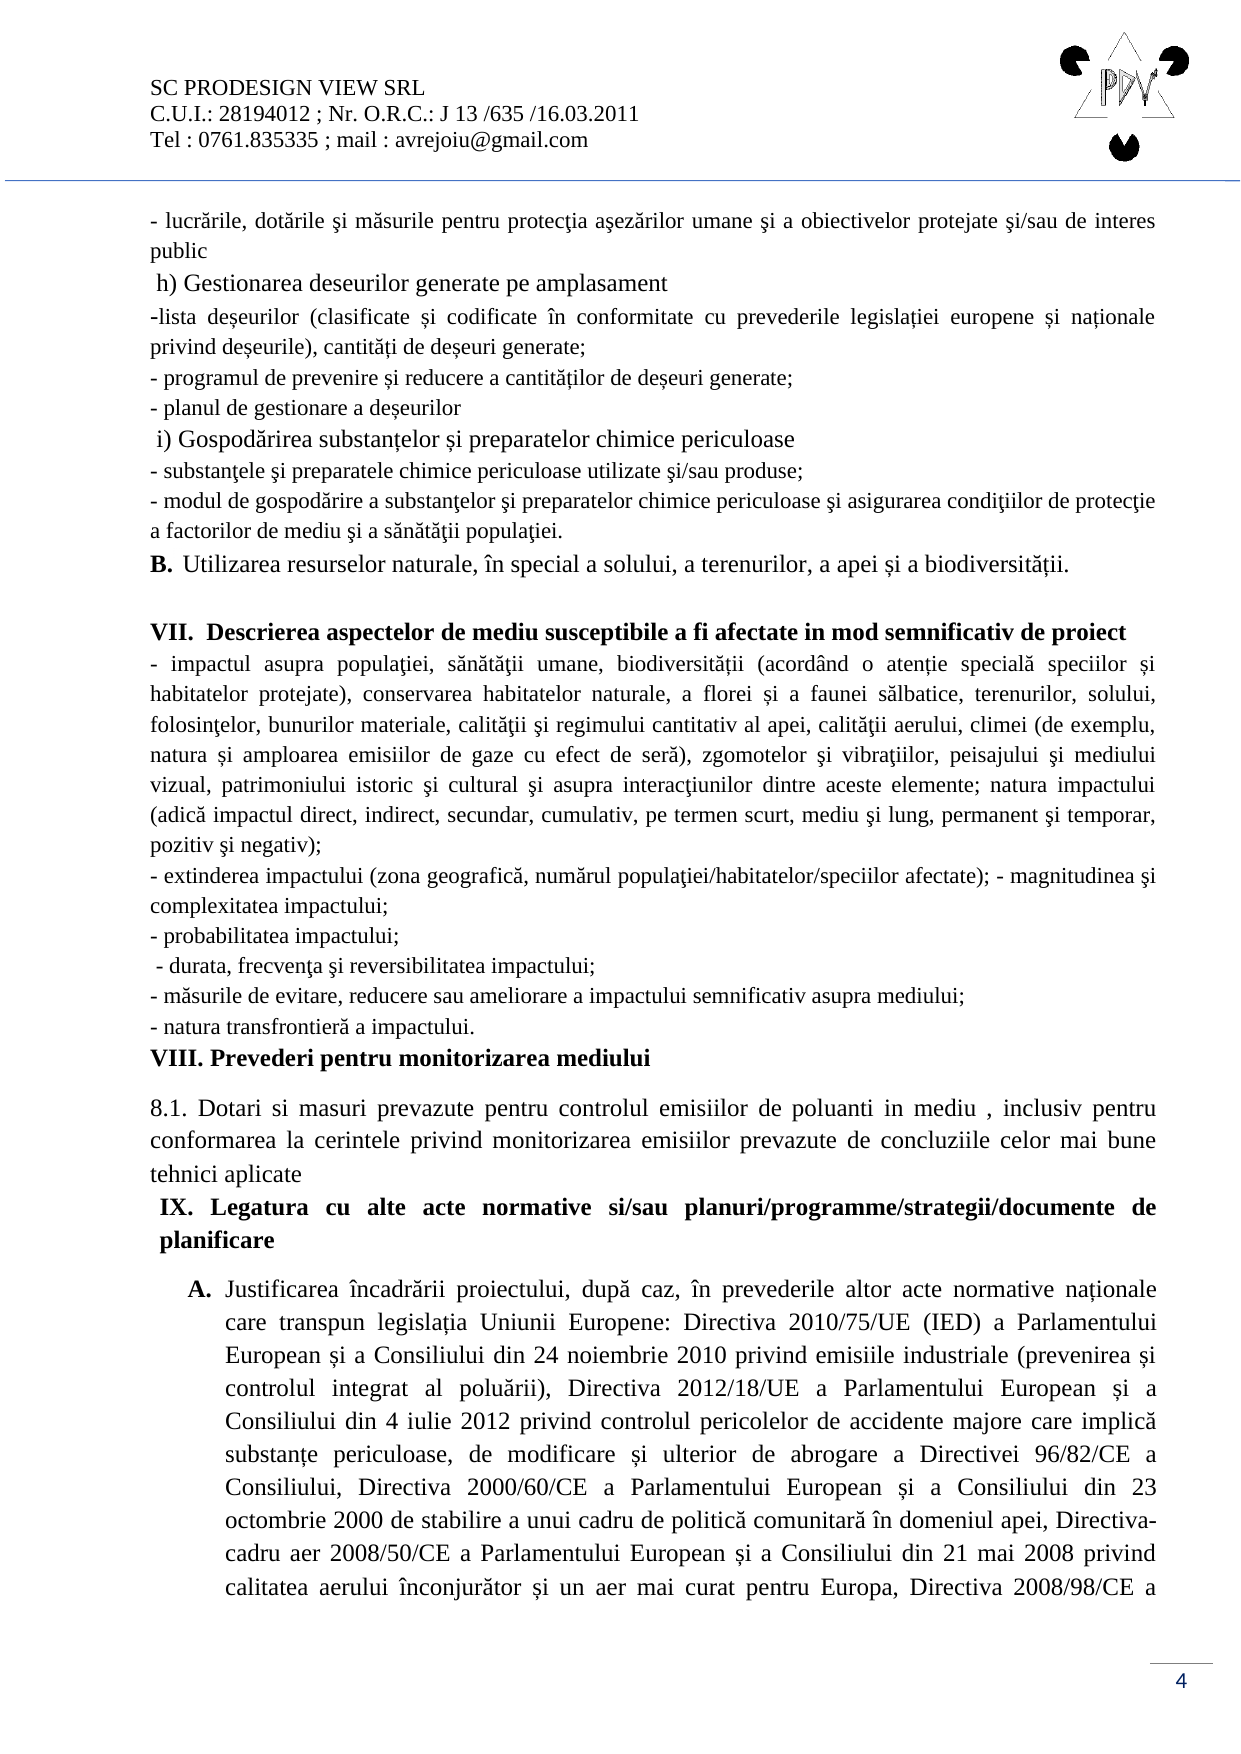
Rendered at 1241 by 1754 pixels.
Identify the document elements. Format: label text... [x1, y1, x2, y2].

picture [1059, 26, 1192, 164]
